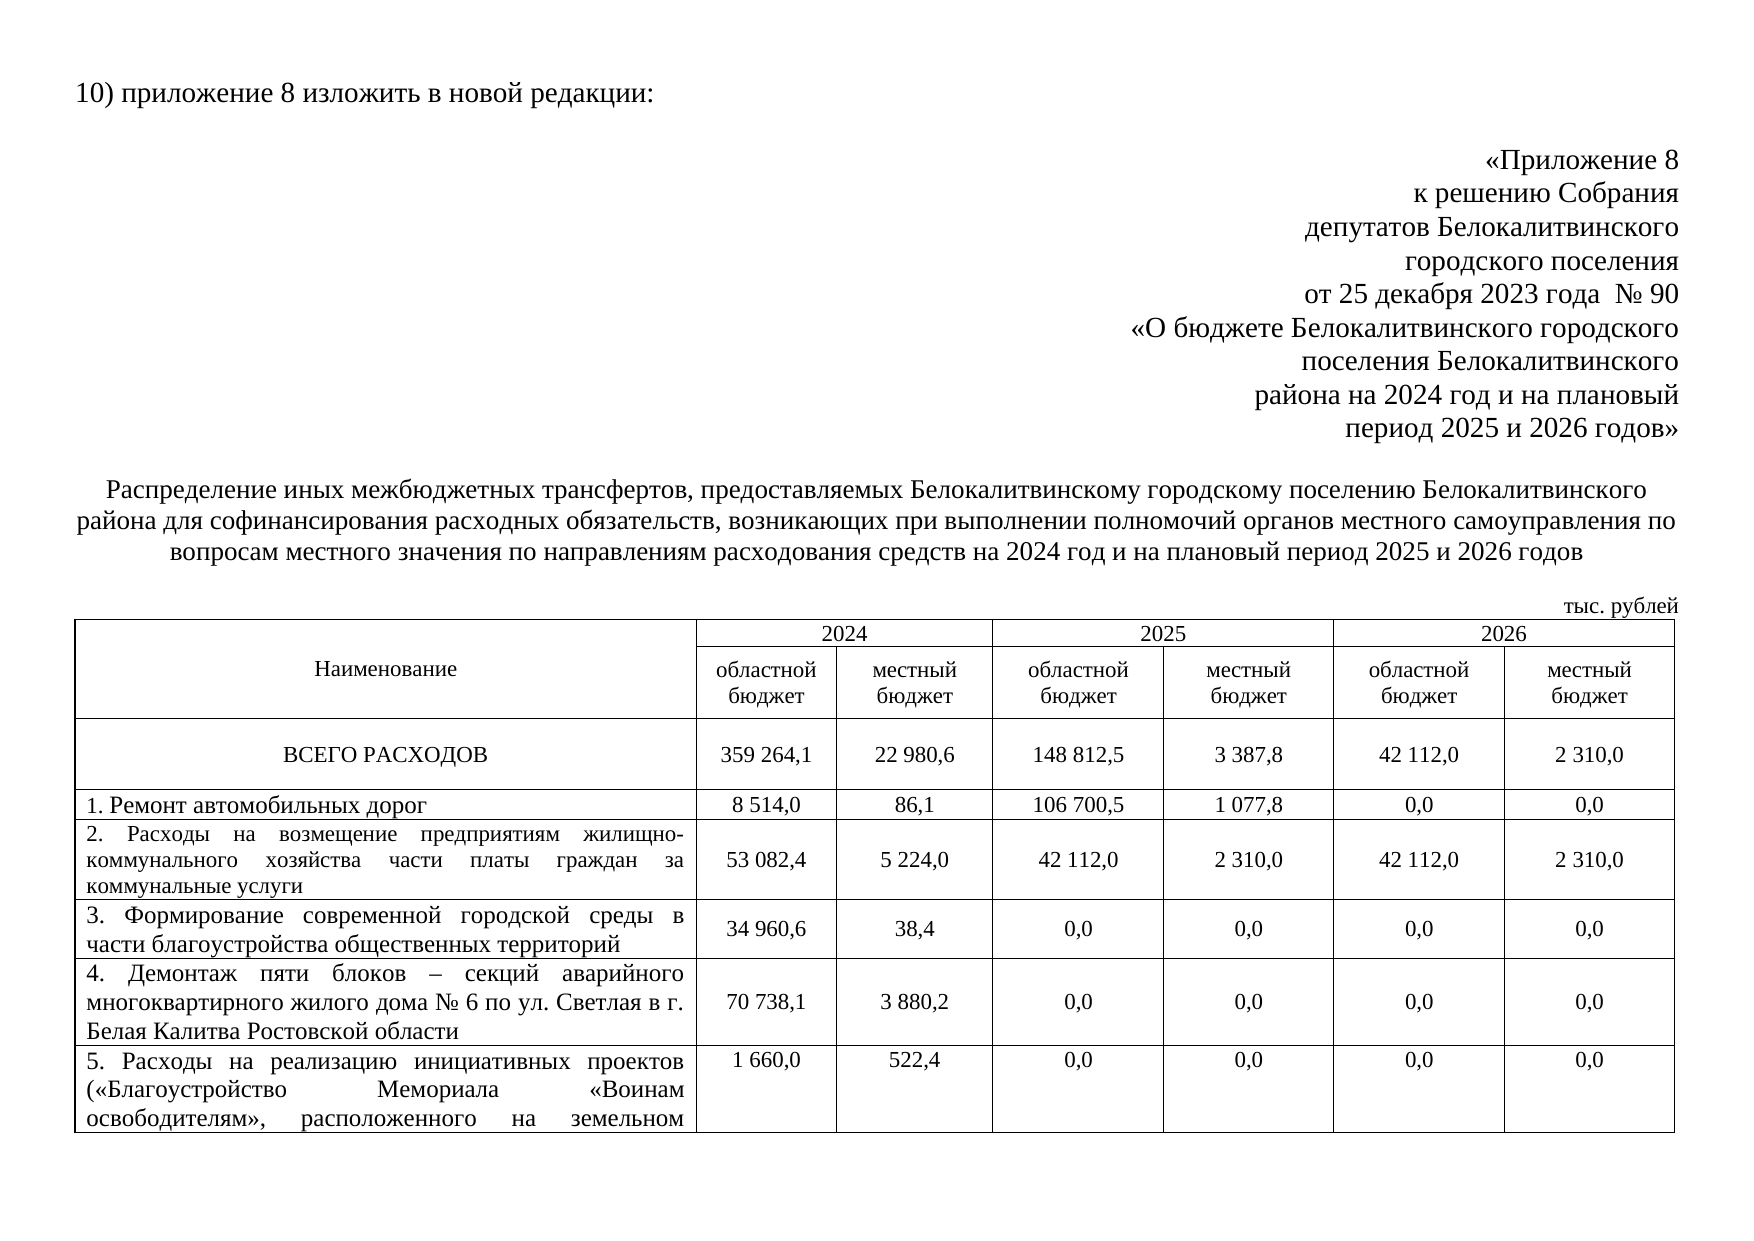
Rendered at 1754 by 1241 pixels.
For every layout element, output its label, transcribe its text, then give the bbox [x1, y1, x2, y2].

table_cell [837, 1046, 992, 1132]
text района на 2024 год и на плановый [62, 377, 1679, 410]
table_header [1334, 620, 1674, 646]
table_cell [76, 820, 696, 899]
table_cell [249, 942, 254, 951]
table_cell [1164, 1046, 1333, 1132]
text период 2025 и 2026 годов» [75, 410, 1679, 444]
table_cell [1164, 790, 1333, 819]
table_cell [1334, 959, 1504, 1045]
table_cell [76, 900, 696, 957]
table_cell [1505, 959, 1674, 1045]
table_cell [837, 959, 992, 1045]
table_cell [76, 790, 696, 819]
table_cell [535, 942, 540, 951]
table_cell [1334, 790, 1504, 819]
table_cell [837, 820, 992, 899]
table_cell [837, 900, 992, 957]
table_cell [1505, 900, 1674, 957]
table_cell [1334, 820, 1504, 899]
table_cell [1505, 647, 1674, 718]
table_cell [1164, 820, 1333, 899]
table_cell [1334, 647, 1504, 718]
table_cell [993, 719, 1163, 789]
text тыс. рублей [75, 592, 1679, 619]
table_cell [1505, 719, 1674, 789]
text «О бюджете Белокалитвинского городского [75, 310, 1679, 343]
text депутатов Белокалитвинского [75, 209, 1679, 243]
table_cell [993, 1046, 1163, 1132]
text от 25 декабря 2023 года № 90 [75, 276, 1679, 310]
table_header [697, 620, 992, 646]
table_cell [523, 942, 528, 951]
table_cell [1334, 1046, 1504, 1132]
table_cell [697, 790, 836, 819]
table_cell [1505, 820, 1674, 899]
text поселения Белокалитвинского [75, 343, 1679, 377]
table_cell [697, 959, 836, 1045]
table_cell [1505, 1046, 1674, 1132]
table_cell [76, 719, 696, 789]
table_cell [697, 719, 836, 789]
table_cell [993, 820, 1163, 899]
text городского поселения [75, 243, 1679, 276]
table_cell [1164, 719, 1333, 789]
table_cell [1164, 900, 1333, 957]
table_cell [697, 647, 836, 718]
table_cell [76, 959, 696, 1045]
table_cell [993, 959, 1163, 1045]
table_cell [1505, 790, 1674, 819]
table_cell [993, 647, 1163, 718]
text к решению Собрания [75, 176, 1679, 209]
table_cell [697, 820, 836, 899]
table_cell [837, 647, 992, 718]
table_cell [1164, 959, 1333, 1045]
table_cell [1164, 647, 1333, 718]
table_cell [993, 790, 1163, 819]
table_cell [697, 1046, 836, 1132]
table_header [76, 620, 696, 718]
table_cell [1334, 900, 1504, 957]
text 10) приложение 8 изложить в новой редакции: [75, 75, 1679, 108]
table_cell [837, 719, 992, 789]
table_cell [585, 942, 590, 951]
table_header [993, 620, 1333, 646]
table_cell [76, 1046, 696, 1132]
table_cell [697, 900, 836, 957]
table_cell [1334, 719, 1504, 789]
text Распределение иных межбюджетных трансфертов, предоставляемых Белокалитвинскому городскому поселению Белокалитвинского района для софинансирования расходных обязательств, возникающих при выполнении полномочий органов местного самоуправления по вопросам местного значения по направлениям расходования средств на 2024 год и на плановый период 2025 и 2026 годов [75, 473, 1679, 566]
text «Приложение 8 [75, 142, 1679, 176]
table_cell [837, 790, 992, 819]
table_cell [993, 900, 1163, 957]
